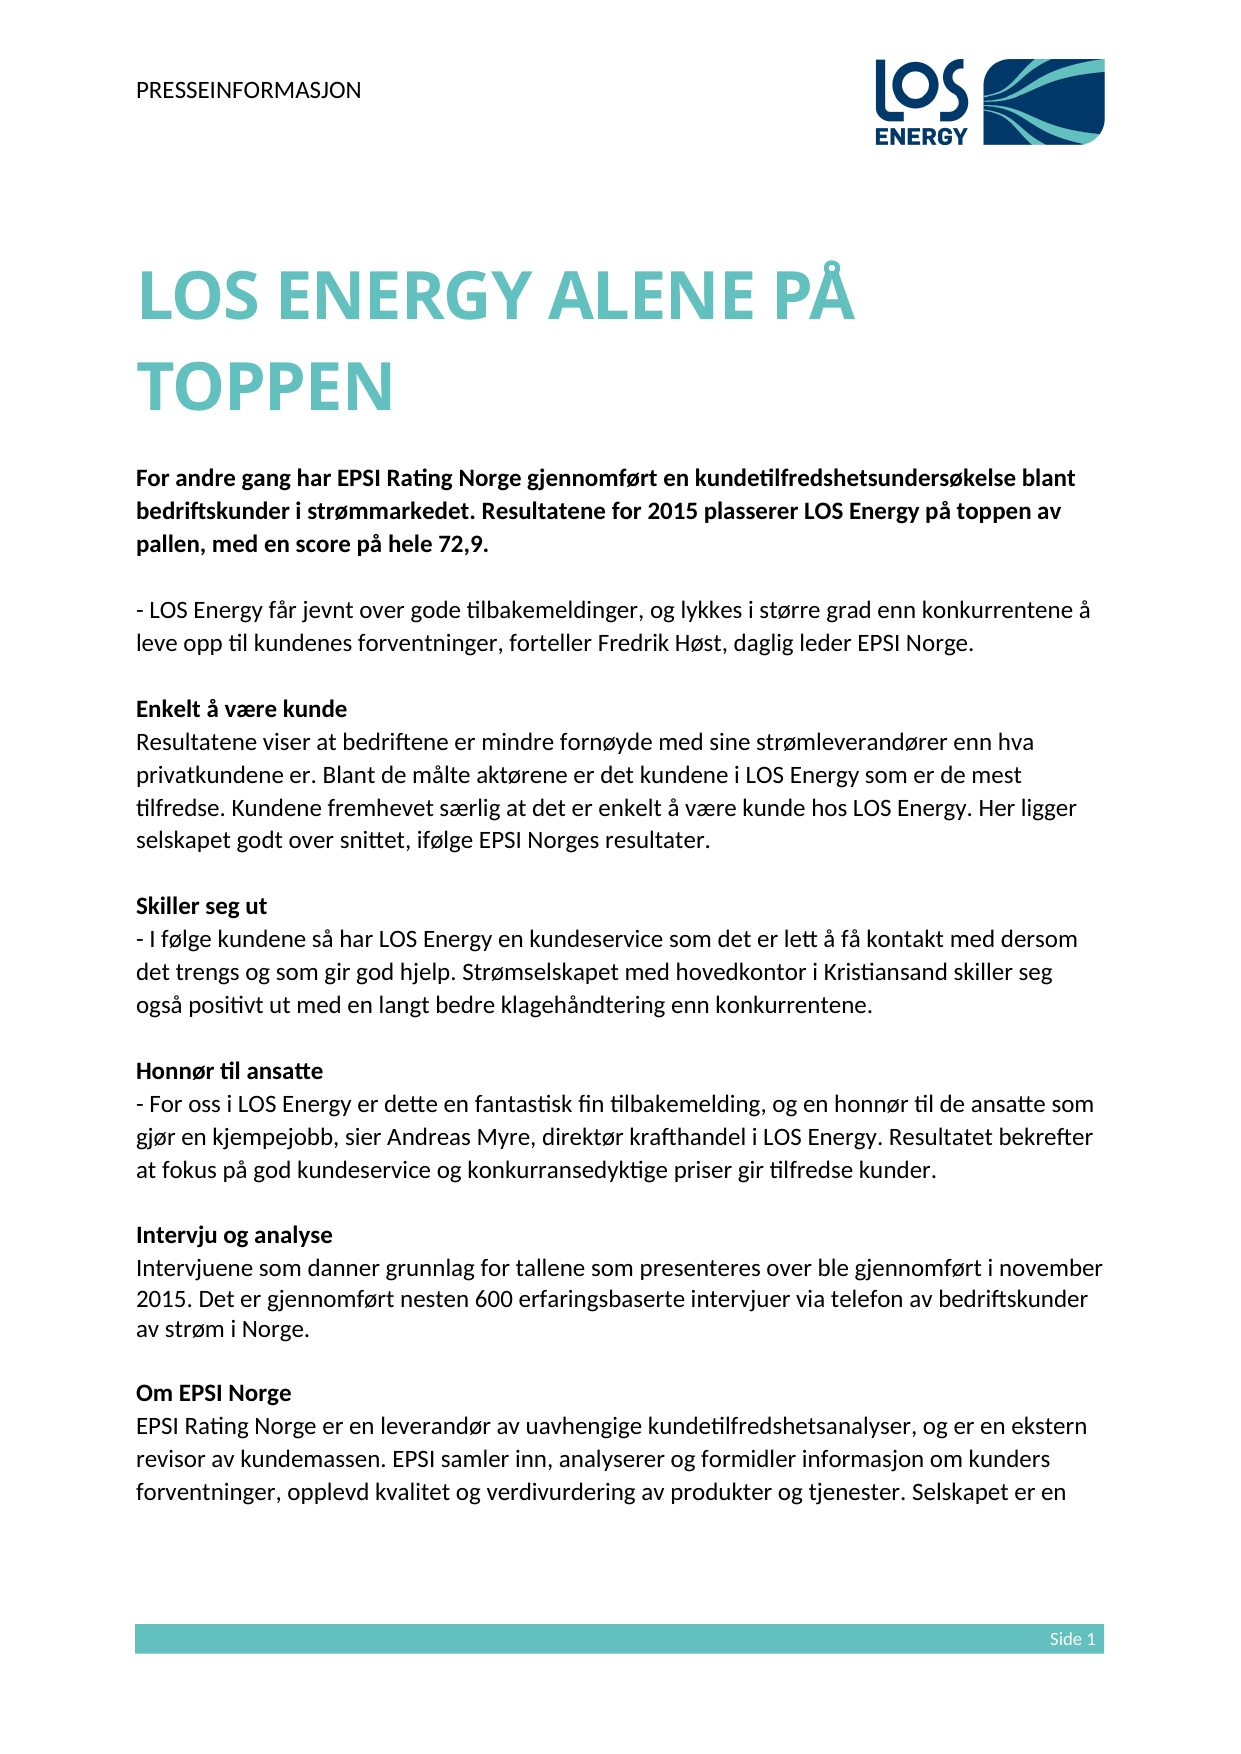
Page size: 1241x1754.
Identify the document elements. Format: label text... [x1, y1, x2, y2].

title los enERGY alene på toppen [136, 248, 1104, 430]
text Om EPSI Norge [136, 1377, 1104, 1408]
text Resultatene viser at bedriftene er mindre fornøyde med sine strømleverandører enn hva privatkundene er. Blant de målte aktørene er det kundene i LOS Energy som er de mest tilfredse. Kundene fremhevet særlig at det er enkelt å være kunde hos LOS Energy. Her ligger selskapet godt over snittet, ifølge EPSI Norges resultater. [136, 726, 1104, 888]
text - LOS Energy får jevnt over gode tilbakemeldinger, og lykkes i større grad enn konkurrentene å leve opp til kundenes forventninger, forteller Fredrik Høst, daglig leder EPSI Norge. [136, 594, 1104, 658]
text - For oss i LOS Energy er dette en fantastisk fin tilbakemelding, og en honnør til de ansatte som gjør en kjempejobb, sier Andreas Myre, direktør krafthandel i LOS Energy. Resultatet bekrefter at fokus på god kundeservice og konkurransedyktige priser gir tilfredse kunder. [136, 1088, 1104, 1184]
text Enkelt å være kunde [136, 693, 1104, 723]
picture [875, 0, 1241, 145]
text For andre gang har EPSI Rating Norge gjennomført en kundetilfredshetsundersøkelse blant bedriftskunder i strømmarkedet. Resultatene for 2015 plasserer LOS Energy på toppen av pallen, med en score på hele 72,9. [136, 430, 1104, 559]
text Intervju og analyse [136, 1220, 1104, 1250]
text Skiller seg ut [136, 891, 1104, 921]
text Intervjuene som danner grunnlag for tallene som presenteres over ble gjennomført i november 2015. Det er gjennomført nesten 600 erfaringsbaserte intervjuer via telefon av bedriftskunder av strøm i Norge. [136, 1253, 1104, 1344]
text Honnør til ansatte [136, 1055, 1104, 1086]
text - I følge kundene så har LOS Energy en kundeservice som det er lett å få kontakt med dersom det trengs og som gir god hjelp. Strømselskapet med hovedkontor i Kristiansand skiller seg også positivt ut med en langt bedre klagehåndtering enn konkurrentene. [136, 923, 1104, 1053]
